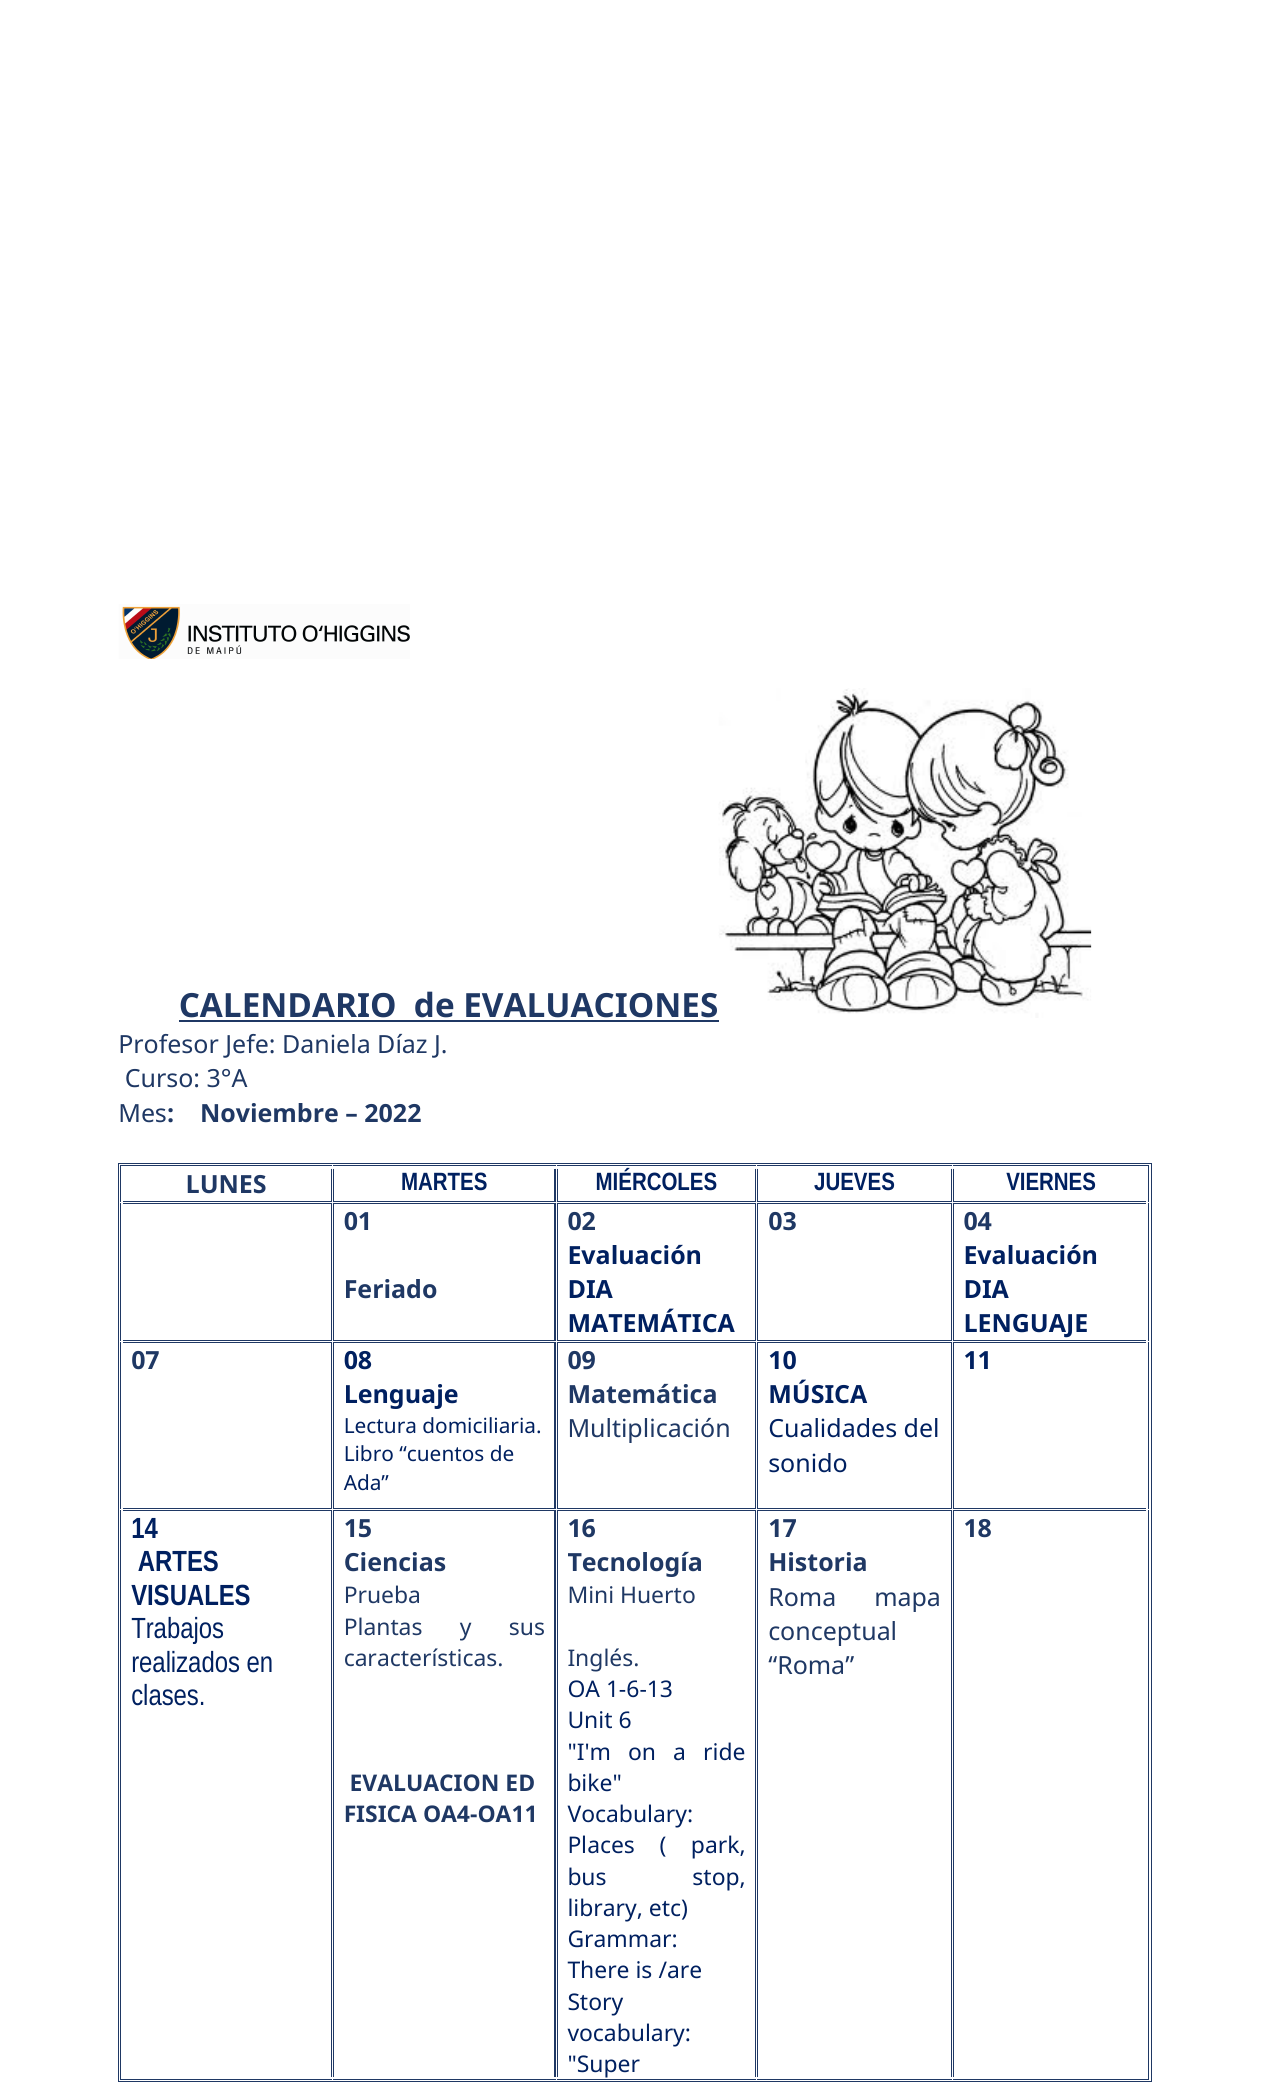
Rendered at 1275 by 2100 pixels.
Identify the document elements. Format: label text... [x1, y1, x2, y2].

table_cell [332, 1511, 556, 2079]
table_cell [757, 1511, 952, 2079]
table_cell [556, 1508, 757, 2079]
table_cell 11 [952, 1340, 1150, 1508]
text Profesor Jefe: Daniela Díaz J. [118, 1027, 1152, 1061]
table_header MARTES [332, 1166, 556, 1201]
table_cell 18 [952, 1508, 1150, 2079]
table_cell [121, 1201, 331, 1340]
table_cell 02 Evaluación DIA MATEMÁTICA [558, 1204, 755, 1340]
text Mes: Noviembre – 2022 [118, 1095, 1152, 1129]
table_cell 10 MÚSICA Cualidades del sonido [758, 1343, 951, 1508]
table_header JUEVES [757, 1166, 952, 1201]
table_cell 01 Feriado [334, 1204, 554, 1340]
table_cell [120, 1508, 332, 2079]
picture [718, 688, 1092, 1018]
table_cell 04 Evaluación DIA LENGUAJE [954, 1201, 1148, 1340]
table_cell 07 [120, 1340, 332, 1508]
table_cell 03 [758, 1204, 951, 1340]
table_header LUNES [121, 1166, 332, 1201]
text Curso: 3°A [118, 1061, 1152, 1095]
picture [118, 604, 410, 659]
table_cell 08 Lenguaje Lectura domiciliaria. Libro “cuentos de Ada” [334, 1343, 554, 1508]
table_cell 09 Matemática Multiplicación [558, 1343, 755, 1508]
table_header MIÉRCOLES [556, 1164, 757, 1201]
table_header VIERNES [952, 1166, 1148, 1201]
